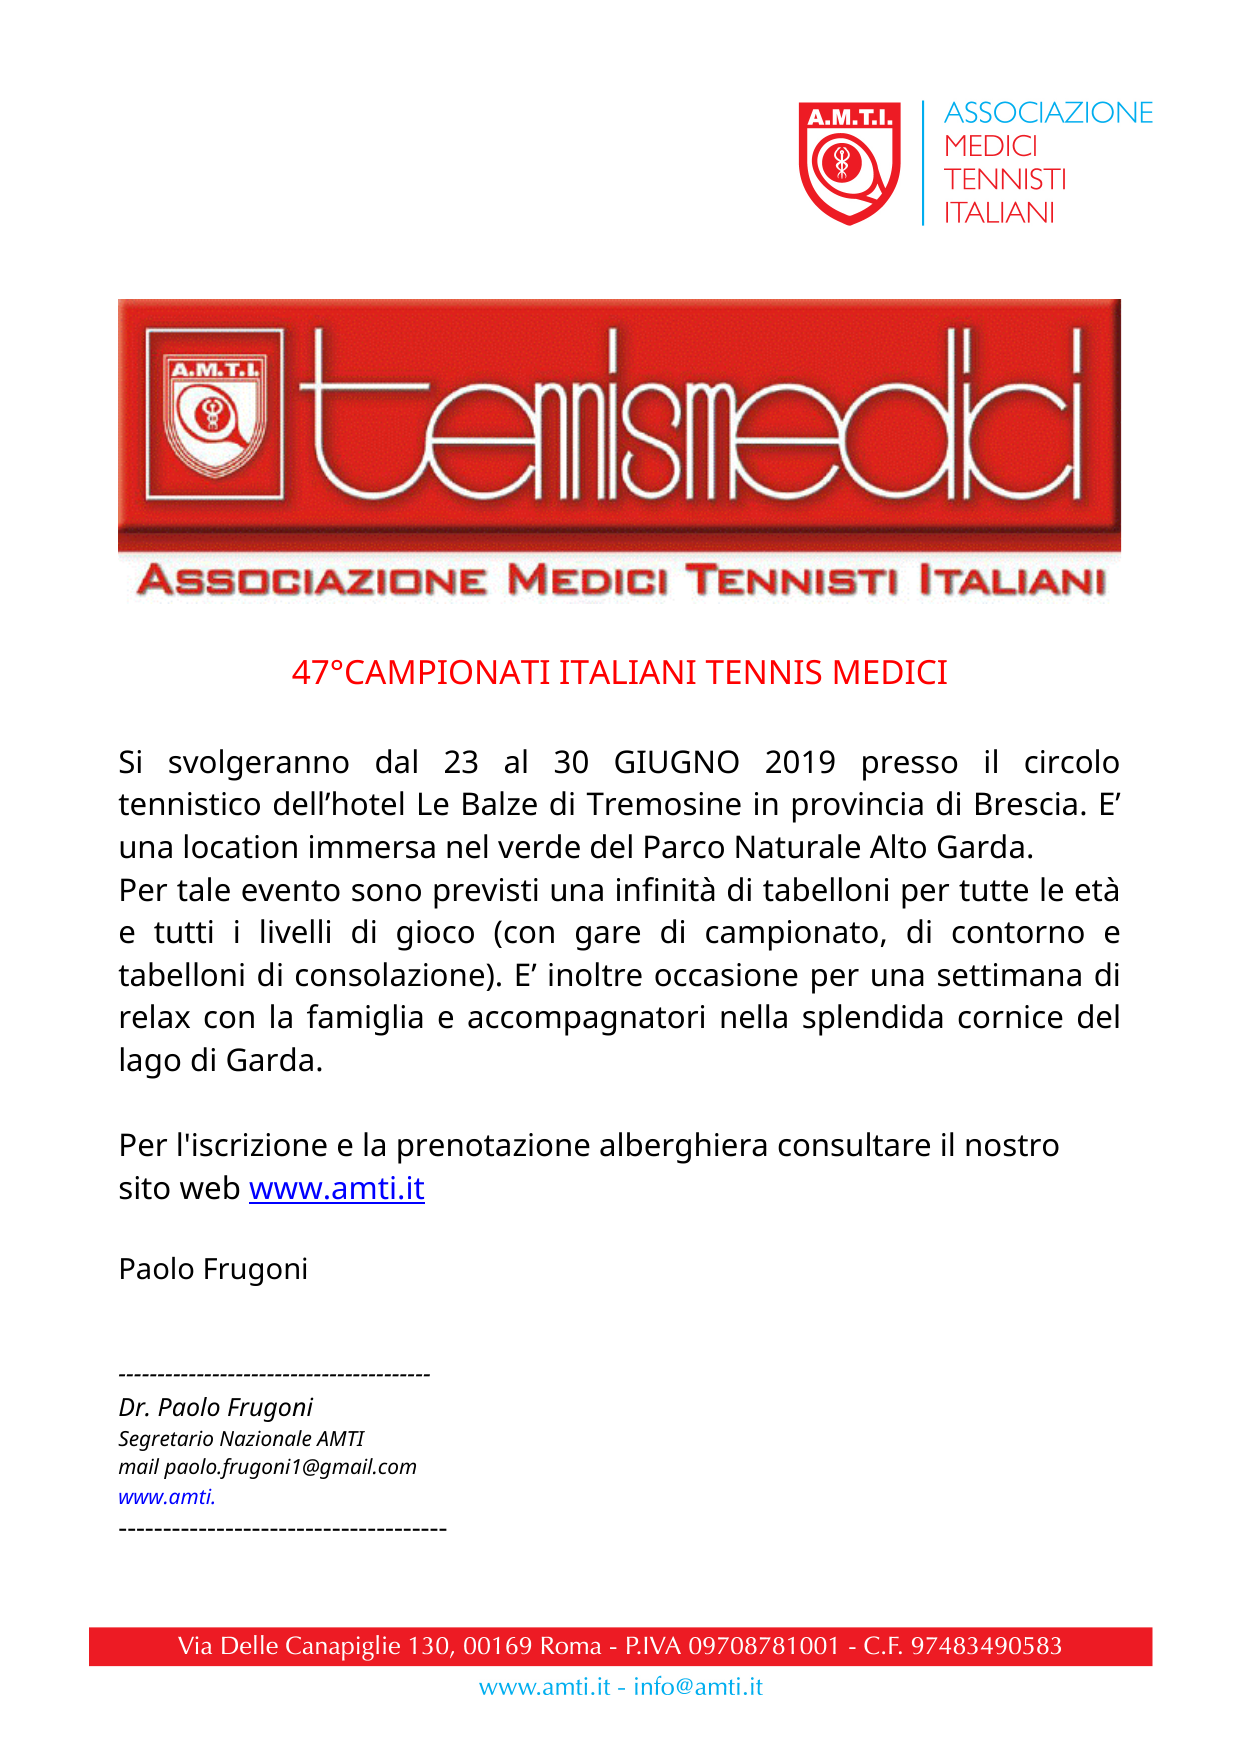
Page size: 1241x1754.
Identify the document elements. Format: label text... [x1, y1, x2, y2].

text Paolo Frugoni [118, 1248, 1122, 1288]
text www.amti. [118, 1481, 1122, 1510]
text sito web www.amti.it [118, 1166, 1122, 1208]
text ------------------------------------- [118, 1510, 1122, 1546]
text Segretario Nazionale AMTI [118, 1424, 1122, 1452]
text Dr. Paolo Frugoni [118, 1390, 1122, 1424]
picture [0, 14, 1241, 1754]
text Per l'iscrizione e la prenotazione alberghiera consultare il nostro [118, 1123, 1122, 1166]
text mail paolo.frugoni1@gmail.com [118, 1452, 1122, 1481]
text ---------------------------------------- [118, 1356, 1122, 1390]
text 47°CAMPIONATI ITALIANI TENNIS MEDICI [118, 649, 1122, 694]
text Per tale evento sono previsti una infinità di tabelloni per tutte le età e tutti i livelli di gioco (con gare di campionato, di contorno e tabelloni di consolazione). E’ inoltre occasione per una settimana di relax con la famiglia e accompagnatori nella splendida cornice del lago di Garda. [118, 868, 1122, 1081]
text Si svolgeranno dal 23 al 30 GIUGNO 2019 presso il circolo tennistico dell’hotel Le Balze di Tremosine in provincia di Brescia. E’ una location immersa nel verde del Parco Naturale Alto Garda. [118, 740, 1122, 868]
